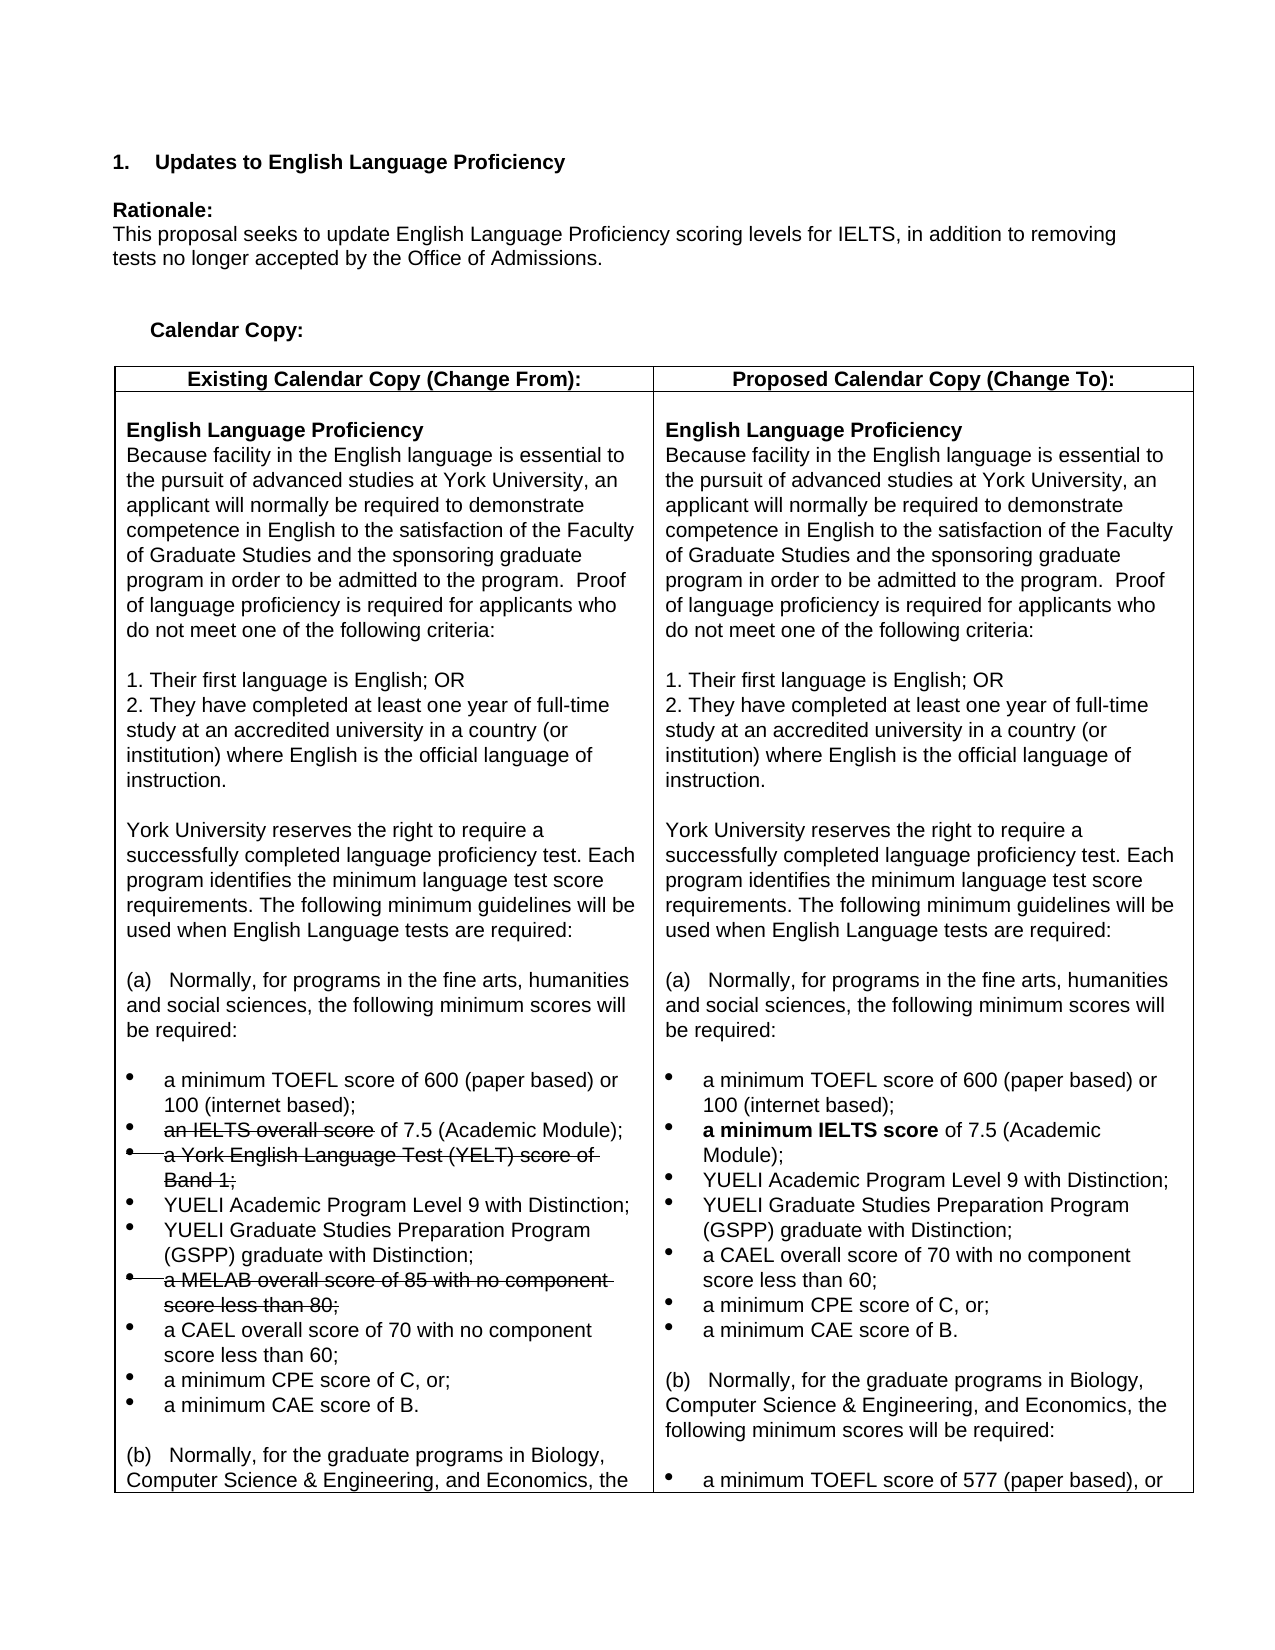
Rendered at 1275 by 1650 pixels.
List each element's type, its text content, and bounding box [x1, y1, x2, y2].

text Calendar Copy: [150, 318, 1125, 342]
text This proposal seeks to update English Language Proficiency scoring levels for IELTS, in addition to removing tests no longer accepted by the Office of Admissions. [112, 222, 1125, 270]
table_header Proposed Calendar Copy (Change To): [654, 367, 1193, 391]
list Updates to English Language Proficiency [112, 150, 1125, 174]
table_header Existing Calendar Copy (Change From): [116, 367, 653, 391]
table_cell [116, 392, 653, 1492]
text Rationale: [112, 198, 1125, 222]
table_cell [654, 392, 1193, 1492]
